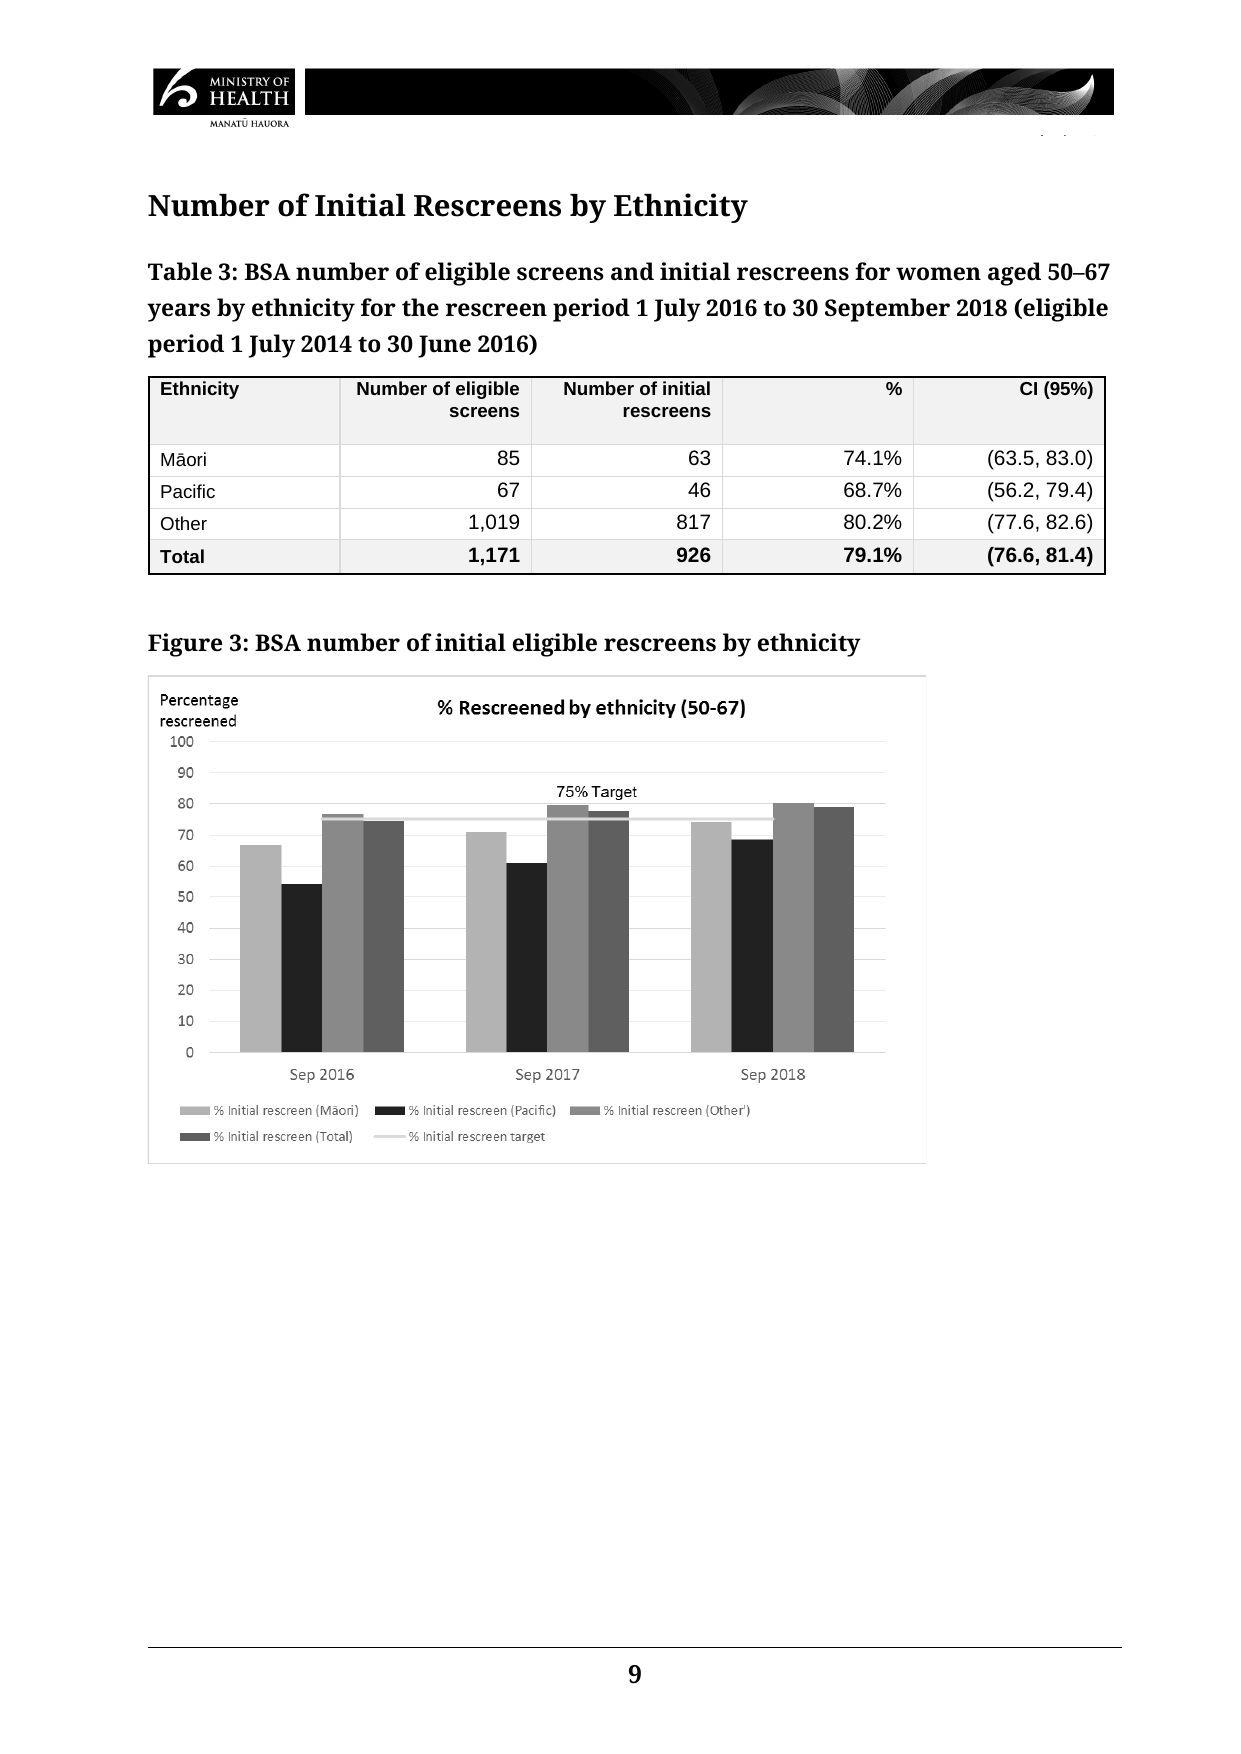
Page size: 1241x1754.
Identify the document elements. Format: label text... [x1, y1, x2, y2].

table_cell 67 [341, 477, 531, 507]
text Table 3: BSA number of eligible screens and initial rescreens for women aged 50–67 years by ethnicity for the rescreen period 1 July 2016 to 30 September 2018 (eligible period 1 July 2014 to 30 June 2016) [148, 256, 1122, 359]
table_cell (76.6, 81.4) [914, 540, 1104, 573]
table_cell Other [150, 509, 339, 539]
table_cell Māori [150, 445, 339, 476]
table_cell Total [150, 540, 339, 573]
text Figure 3: BSA number of initial eligible rescreens by ethnicity [148, 627, 1122, 658]
table_cell 80.2% [723, 509, 913, 539]
table_cell (63.5, 83.0) [914, 445, 1104, 476]
table_header Number of eligible screens [341, 378, 531, 444]
picture [147, 675, 927, 1164]
table_header Number of initial rescreens [532, 378, 722, 444]
table_cell Pacific [150, 477, 339, 507]
table_cell 1,019 [341, 509, 531, 539]
table_header % [723, 378, 913, 444]
table_cell (77.6, 82.6) [914, 509, 1104, 539]
table_cell 46 [532, 477, 722, 507]
subtitle Number of Initial Rescreens by Ethnicity [148, 185, 1122, 225]
table_cell 63 [532, 445, 722, 476]
table_header Ethnicity [150, 378, 339, 444]
table_cell 79.1% [723, 540, 913, 573]
table_cell 817 [532, 509, 722, 539]
table_cell 74.1% [723, 445, 913, 476]
table_header CI (95%) [914, 378, 1104, 444]
picture [147, 59, 1123, 136]
table_cell 85 [341, 445, 531, 476]
table_cell (56.2, 79.4) [914, 477, 1104, 507]
table_cell 68.7% [723, 477, 913, 507]
table_cell 1,171 [341, 540, 531, 573]
table_cell 926 [532, 540, 722, 573]
